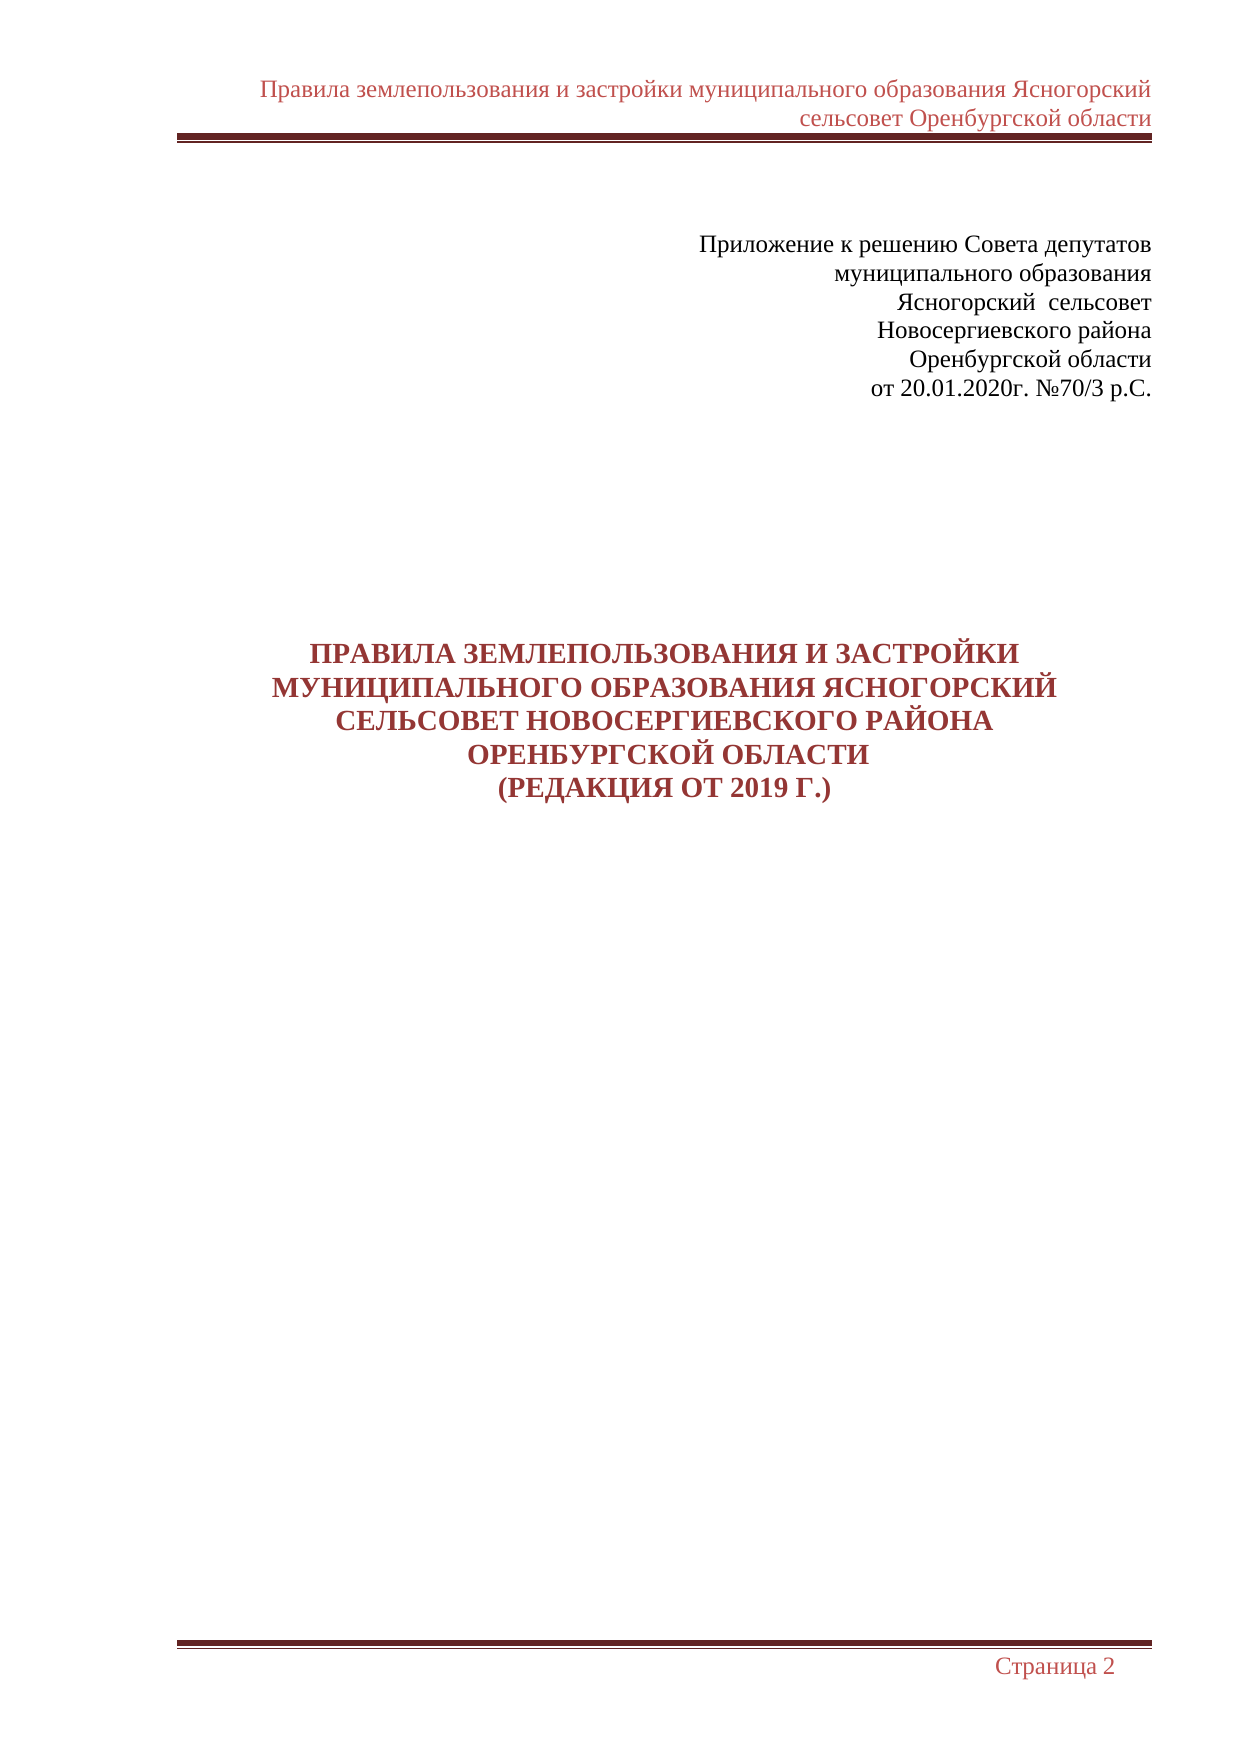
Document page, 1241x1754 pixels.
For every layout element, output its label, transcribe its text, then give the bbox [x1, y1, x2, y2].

text правила землепользования и застройки [177, 636, 1152, 670]
text муниципального образования Ясногорский сельсовет Новосергиевского района [177, 670, 1152, 737]
text (редакция от 2019 г.) [177, 771, 1152, 804]
text Новосергиевского района [177, 315, 1152, 344]
text муниципального образования [177, 258, 1152, 287]
text Приложение к решению Совета депутатов [177, 229, 1152, 258]
text от 20.01.2020г. №70/3 р.С. [177, 373, 1152, 402]
text Ясногорский сельсовет [177, 287, 1152, 315]
text Оренбургской области [177, 344, 1152, 373]
text ОРЕНБУРГСКОЙ ОБЛАСТИ [177, 737, 1152, 771]
